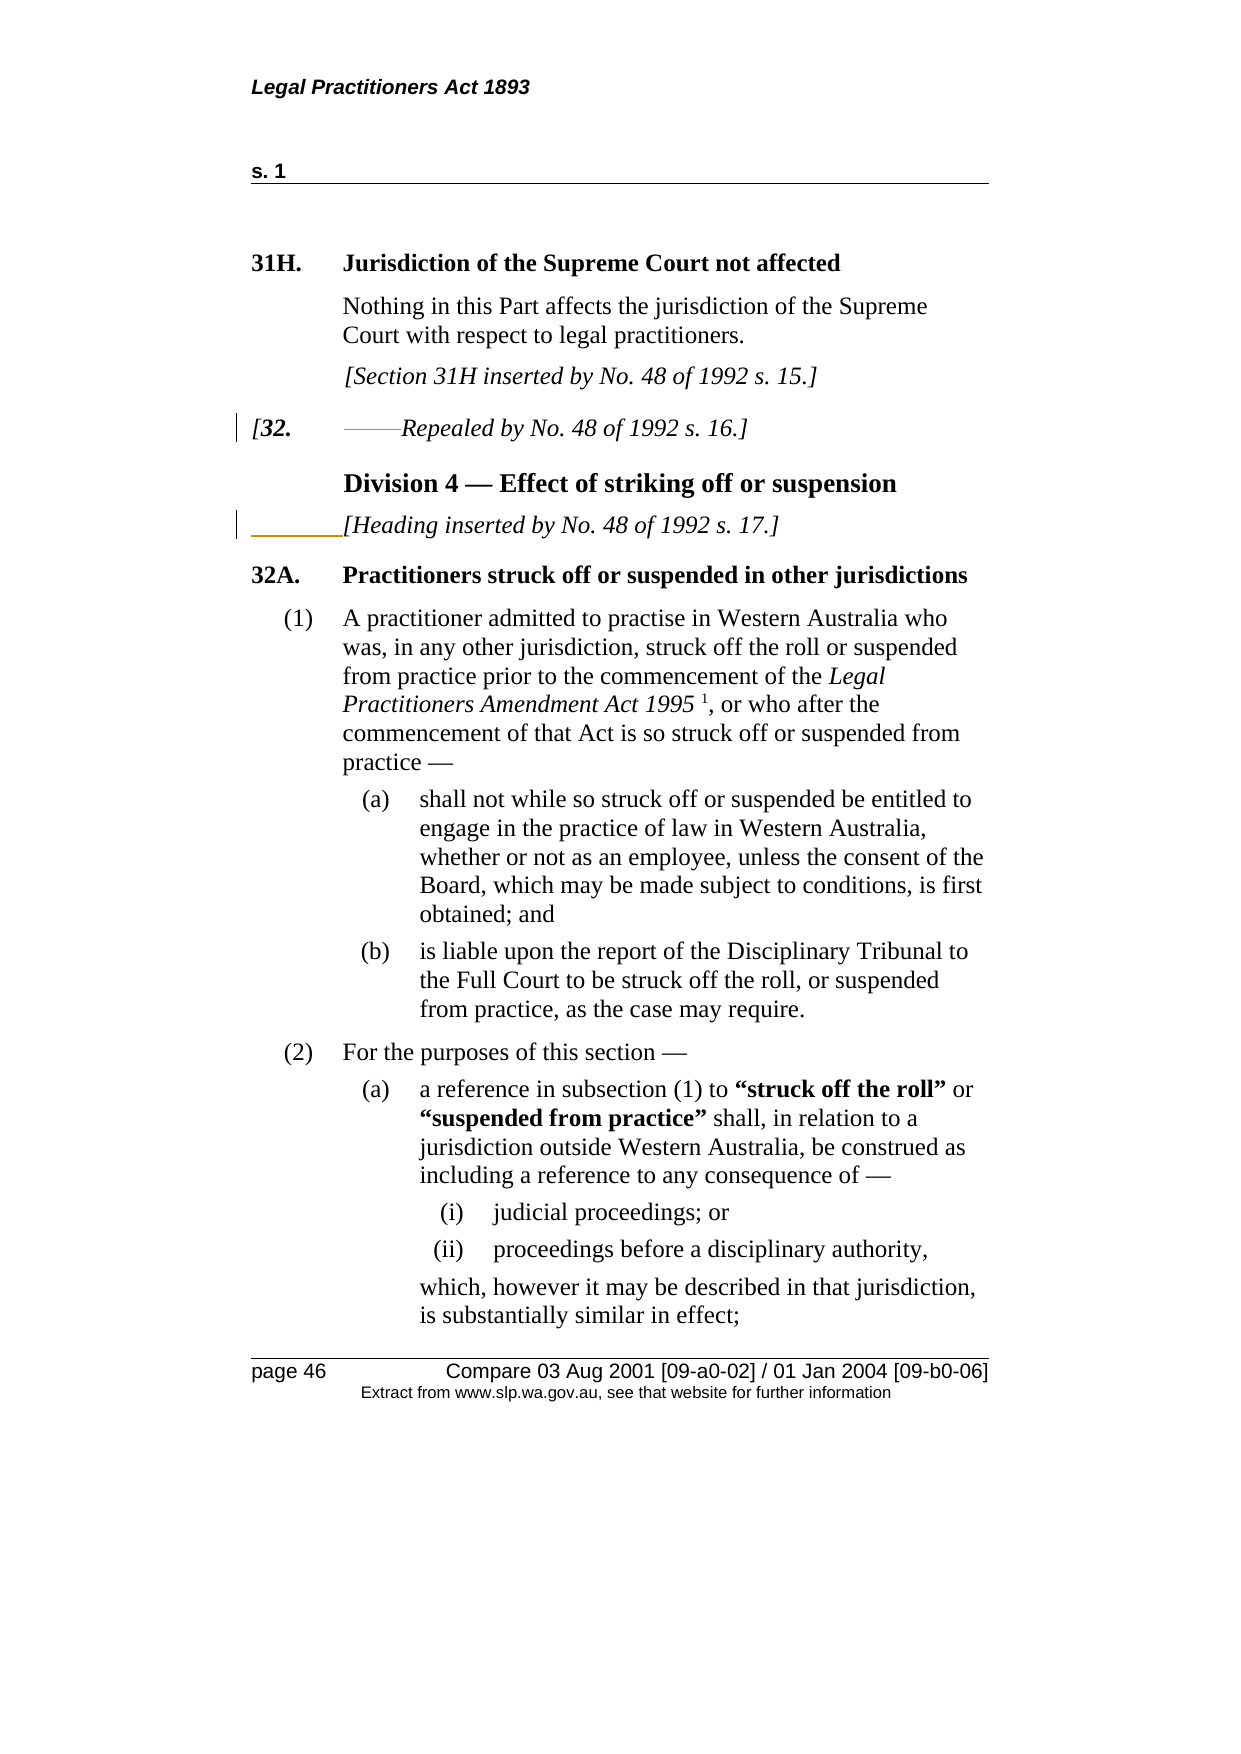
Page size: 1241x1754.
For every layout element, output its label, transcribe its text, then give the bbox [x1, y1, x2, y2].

text (1) A practitioner admitted to practise in Western Australia who was, in any other jurisdiction, struck off the roll or suspended from practice prior to the commencement of the Legal Practitioners Amendment Act 1995 1, or who after the commencement of that Act is so struck off or suspended from practice — [251, 603, 989, 776]
text [32. Repealed by No. 48 of 1992 s. 16.] [251, 413, 989, 442]
text (i) judicial proceedings; or [251, 1197, 989, 1226]
subtitle 32A. Practitioners struck off or suspended in other jurisdictions [251, 560, 989, 589]
subtitle 31H. Jurisdiction of the Supreme Court not affected [251, 248, 989, 277]
text (ii) proceedings before a disciplinary authority, [251, 1234, 989, 1263]
text which, however it may be described in that jurisdiction, is substantially similar in effect; [251, 1272, 989, 1329]
text (2) For the purposes of this section — [251, 1037, 989, 1066]
text (b) is liable upon the report of the Disciplinary Tribunal to the Full Court to be struck off the roll, or suspended from practice, as the case may require. [251, 936, 989, 1022]
subtitle [Heading inserted by No. 48 of 1992 s. 17.] [251, 510, 989, 539]
text [Section 31H inserted by No. 48 of 1992 s. 15.] [251, 361, 989, 390]
subtitle Division 4 — Effect of striking off or suspension [251, 467, 989, 498]
text Nothing in this Part affects the jurisdiction of the Supreme Court with respect to legal practitioners. [251, 291, 989, 349]
text (a) a reference in subsection (1) to “struck off the roll” or “suspended from practice” shall, in relation to a jurisdiction outside Western Australia, be construed as including a reference to any consequence of — [251, 1074, 989, 1189]
text (a) shall not while so struck off or suspended be entitled to engage in the practice of law in Western Australia, whether or not as an employee, unless the consent of the Board, which may be made subject to conditions, is first obtained; and [251, 784, 989, 928]
